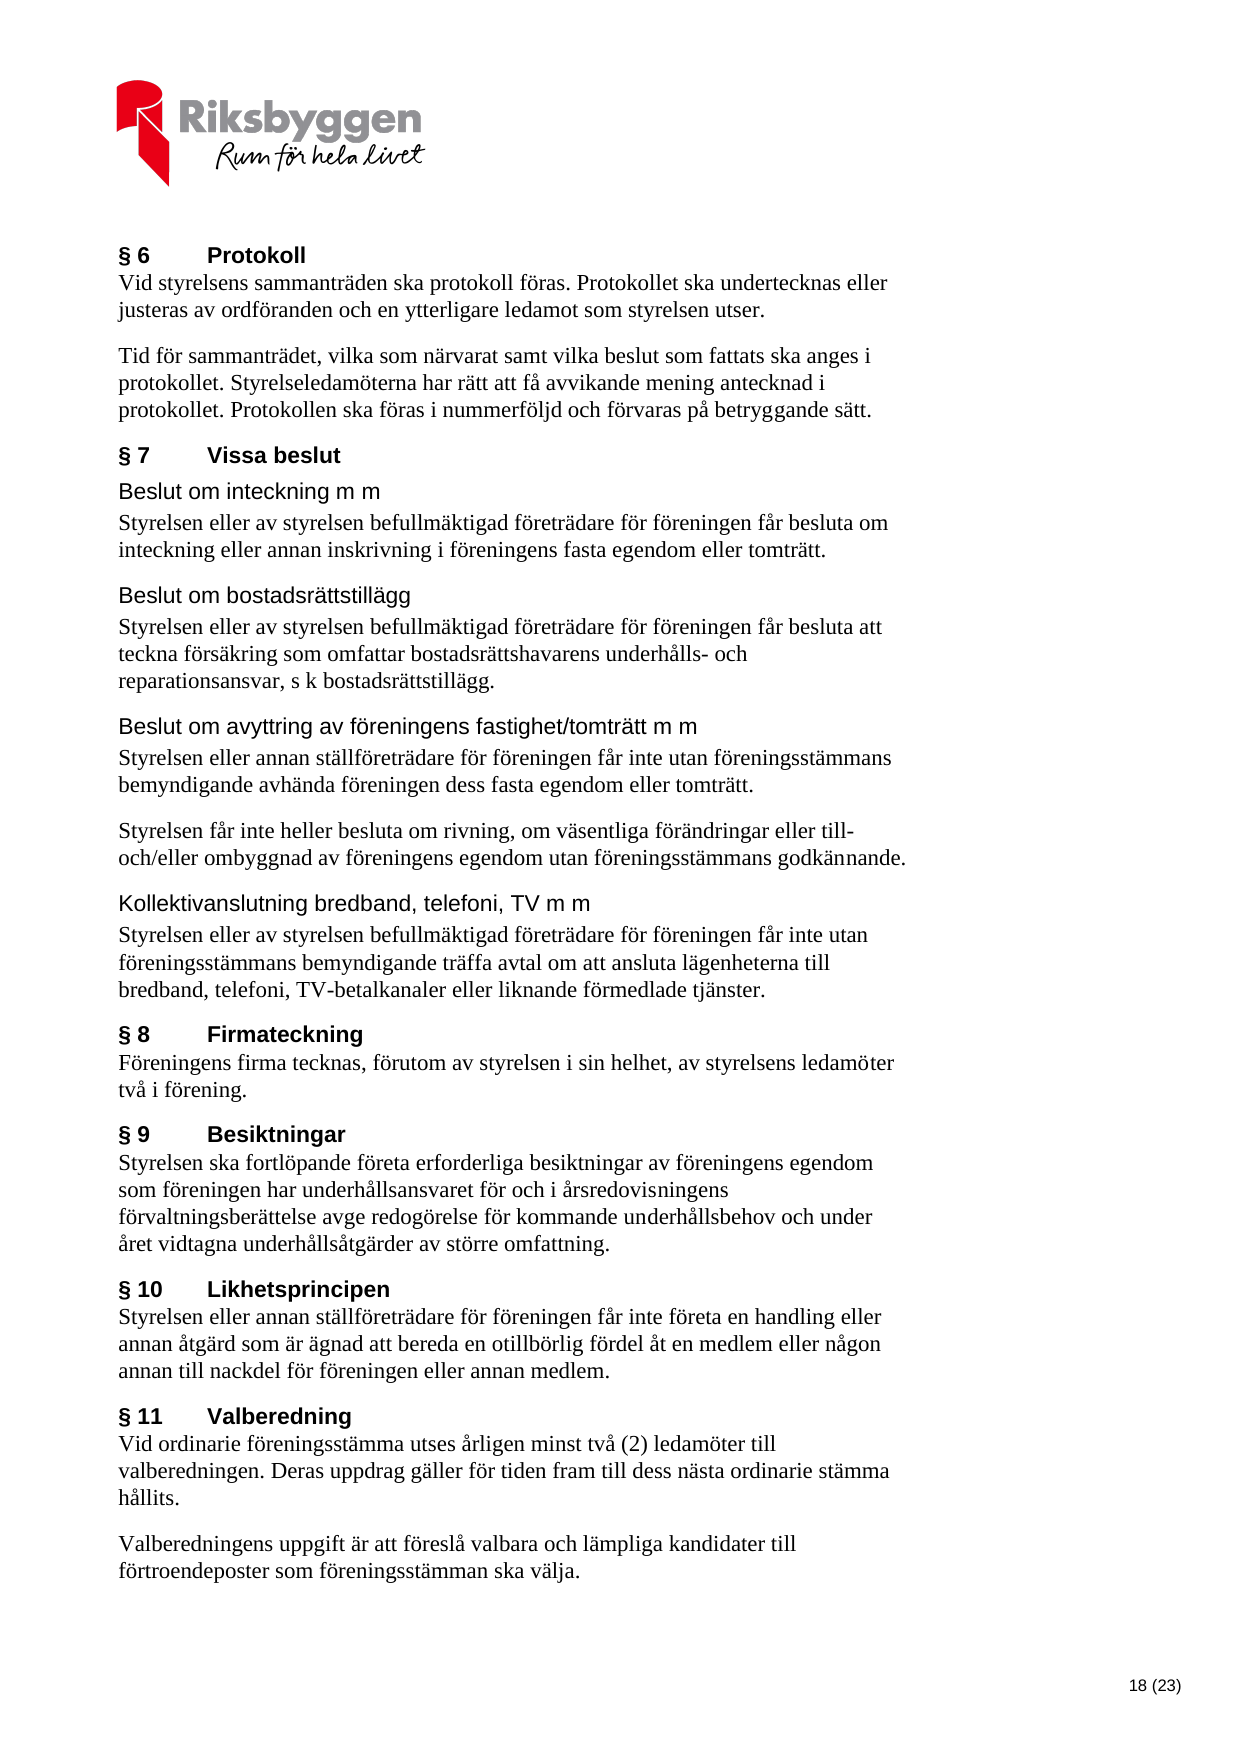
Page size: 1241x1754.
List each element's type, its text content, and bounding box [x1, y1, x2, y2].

subtitle Vissa beslut [118, 442, 909, 469]
subtitle Beslut om avyttring av föreningens fastighet/tomträtt m m [118, 712, 909, 739]
text Styrelsen eller av styrelsen befullmäktigad företrädare för föreningen får inte utan föreningsstämmans bemyndigande träffa avtal om att ansluta lägenheterna till bredband, telefoni, TV-betalkanaler eller liknande förmedlade tjänster. [118, 921, 909, 1002]
text Styrelsen eller annan ställföreträdare för föreningen får inte företa en handling eller annan åtgärd som är ägnad att bereda en otillbörlig fördel åt en medlem eller någon annan till nackdel för föreningen eller annan medlem. [118, 1302, 909, 1383]
text Valberedningens uppgift är att föreslå valbara och lämpliga kandidater till förtroendeposter som föreningsstämman ska välja. [118, 1529, 909, 1583]
subtitle Firmateckning [118, 1021, 909, 1048]
text Styrelsen eller av styrelsen befullmäktigad företrädare för föreningen får besluta om inteckning eller annan inskrivning i föreningens fasta egendom eller tomträtt. [118, 508, 909, 562]
text Styrelsen ska fortlöpande företa erforderliga besiktningar av föreningens egendom som föreningen har underhållsansvaret för och i årsredovisningens förvaltningsberättelse avge redogörelse för kommande underhållsbehov och under året vidtagna underhållsåtgärder av större omfattning. [118, 1148, 909, 1256]
subtitle Protokoll [118, 242, 909, 269]
text Vid styrelsens sammanträden ska protokoll föras. Protokollet ska undertecknas eller justeras av ordföranden och en ytterligare ledamot som styrelsen utser. [118, 269, 909, 323]
subtitle Beslut om inteckning m m [118, 477, 909, 504]
text Vid ordinarie föreningsstämma utses årligen minst två (2) ledamöter till valberedningen. Deras uppdrag gäller för tiden fram till dess nästa ordinarie stämma hållits. [118, 1429, 909, 1510]
subtitle Besiktningar [118, 1121, 909, 1148]
text Styrelsen får inte heller besluta om rivning, om väsentliga förändringar eller till- och/eller ombyggnad av föreningens egendom utan föreningsstämmans godkännande. [118, 817, 909, 871]
subtitle Beslut om bostadsrättstillägg [118, 581, 909, 608]
subtitle Kollektivanslutning bredband, telefoni, TV m m [118, 889, 909, 917]
subtitle Valberedning [118, 1402, 909, 1429]
subtitle Likhetsprincipen [118, 1275, 909, 1302]
text Tid för sammanträdet, vilka som närvarat samt vilka beslut som fattats ska anges i protokollet. Styrelseledamöterna har rätt att få avvikande mening antecknad i protokollet. Protokollen ska föras i nummerföljd och förvaras på betryggande sätt. [118, 342, 909, 423]
text Styrelsen eller annan ställföreträdare för föreningen får inte utan föreningsstämmans bemyndigande avhända föreningen dess fasta egendom eller tomträtt. [118, 744, 909, 798]
text Styrelsen eller av styrelsen befullmäktigad företrädare för föreningen får besluta att teckna försäkring som omfattar bostadsrättshavarens underhålls- och reparationsansvar, s k bostadsrättstillägg. [118, 612, 909, 694]
text Föreningens firma tecknas, förutom av styrelsen i sin helhet, av styrelsens ledamöter två i förening. [118, 1048, 909, 1102]
picture [116, 80, 426, 187]
